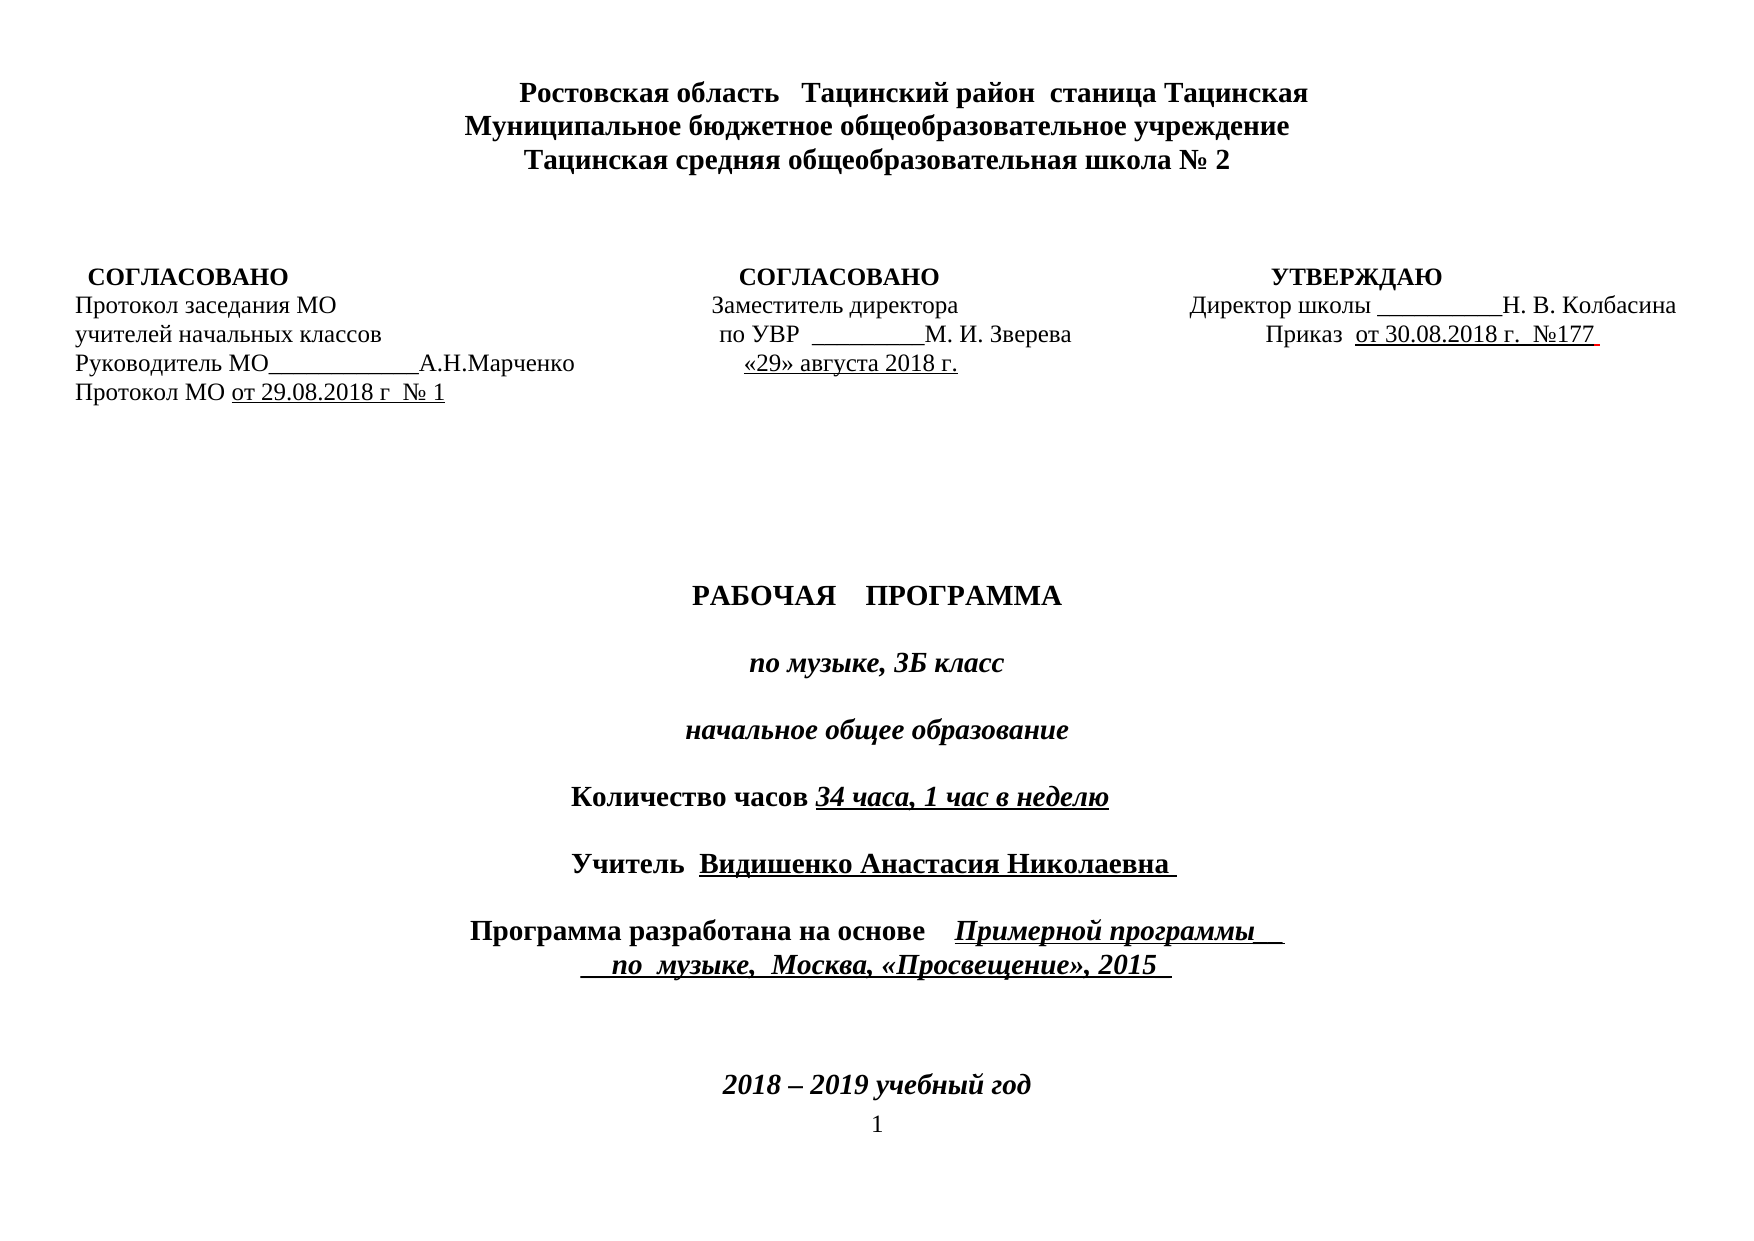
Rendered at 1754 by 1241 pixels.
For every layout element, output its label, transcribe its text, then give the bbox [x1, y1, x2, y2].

text Протокол МО от 29.08.2018 г № 1 [75, 377, 1679, 406]
text Учитель Видишенко Анастасия Николаевна [75, 846, 1679, 880]
text 2018 – 2019 учебный год [75, 1067, 1679, 1100]
text по музыке, 3Б класс [75, 645, 1679, 679]
text Ростовская область Тацинский район станица Тацинская [75, 75, 1679, 108]
text РАБОЧАЯ ПРОГРАММА [75, 578, 1679, 612]
text Муниципальное бюджетное общеобразовательное учреждение [75, 108, 1679, 142]
text учителей начальных классов по УВР _________М. И. Зверева Приказ от 30.08.2018 г._№177 [75, 319, 1679, 348]
text Протокол заседания МО Заместитель директора Директор школы __________Н. В. Колбасина [75, 291, 1679, 319]
text СОГЛАСОВАНО СОГЛАСОВАНО УТВЕРЖДАЮ [75, 262, 1679, 291]
text Количество часов 34 часа, 1 час в неделю [75, 779, 1679, 813]
text Руководитель МО____________А.Н.Марченко «29» августа 2018 г. [75, 348, 1679, 377]
text Программа разработана на основе Примерной программы__ [75, 913, 1679, 947]
text начальное общее образование [75, 712, 1679, 746]
text __по музыке, Москва, «Просвещение», 2015_ [75, 947, 1679, 981]
text Тацинская средняя общеобразовательная школа № 2 [75, 142, 1679, 176]
